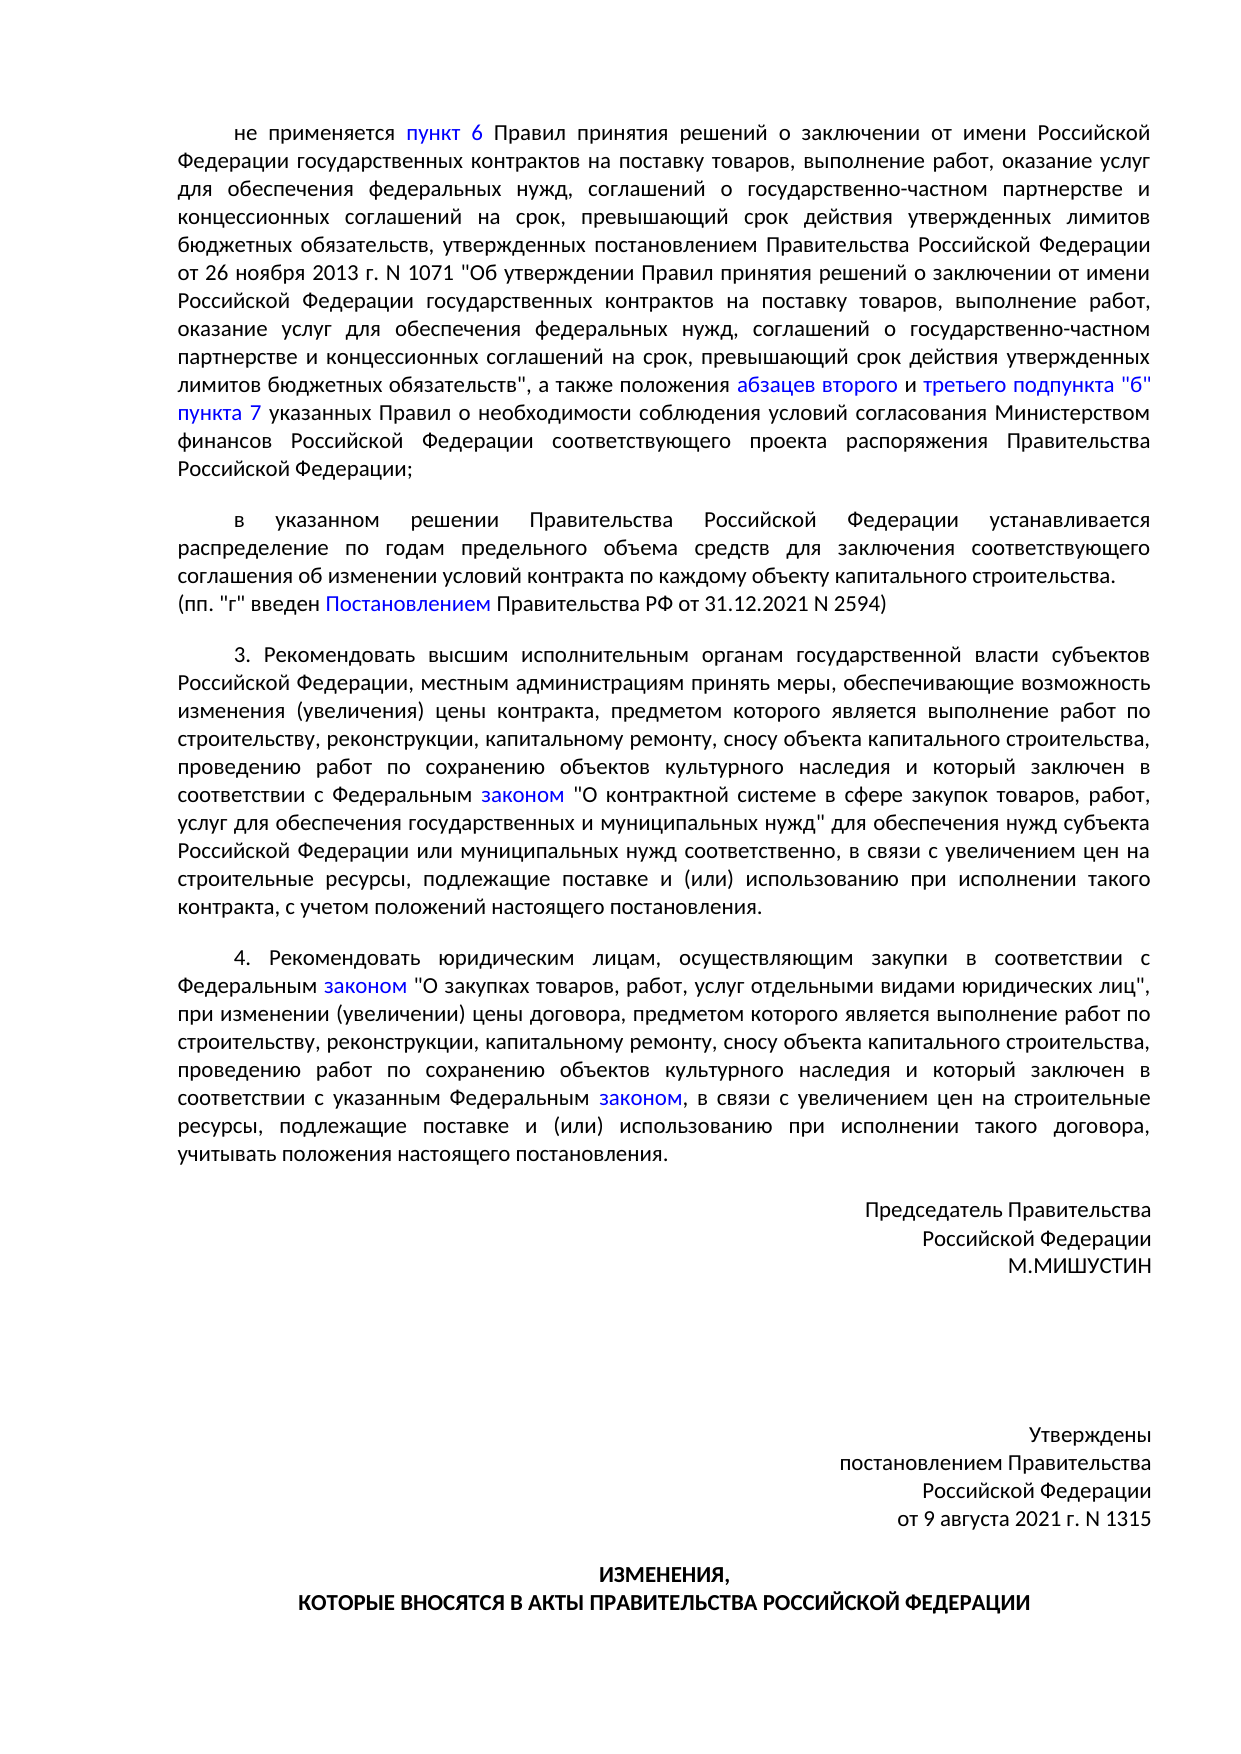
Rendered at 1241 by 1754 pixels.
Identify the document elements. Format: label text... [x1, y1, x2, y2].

title КОТОРЫЕ ВНОСЯТСЯ В АКТЫ ПРАВИТЕЛЬСТВА РОССИЙСКОЙ ФЕДЕРАЦИИ [177, 1588, 1152, 1616]
text 4. Рекомендовать юридическим лицам, осуществляющим закупки в соответствии с Федеральным законом "О закупках товаров, работ, услуг отдельными видами юридических лиц", при изменении (увеличении) цены договора, предметом которого является выполнение работ по строительству, реконструкции, капитальному ремонту, сносу объекта капитального строительства, проведению работ по сохранению объектов культурного наследия и который заключен в соответствии с указанным Федеральным законом, в связи с увеличением цен на строительные ресурсы, подлежащие поставке и (или) использованию при исполнении такого договора, учитывать положения настоящего постановления. [177, 943, 1152, 1168]
title ИЗМЕНЕНИЯ, [177, 1560, 1152, 1588]
text 3. Рекомендовать высшим исполнительным органам государственной власти субъектов Российской Федерации, местным администрациям принять меры, обеспечивающие возможность изменения (увеличения) цены контракта, предметом которого является выполнение работ по строительству, реконструкции, капитальному ремонту, сносу объекта капитального строительства, проведению работ по сохранению объектов культурного наследия и который заключен в соответствии с Федеральным законом "О контрактной системе в сфере закупок товаров, работ, услуг для обеспечения государственных и муниципальных нужд" для обеспечения нужд субъекта Российской Федерации или муниципальных нужд соответственно, в связи с увеличением цен на строительные ресурсы, подлежащие поставке и (или) использованию при исполнении такого контракта, с учетом положений настоящего постановления. [177, 640, 1152, 921]
text Председатель Правительства [177, 1196, 1152, 1224]
text М.МИШУСТИН [177, 1252, 1152, 1280]
text Российской Федерации [177, 1224, 1152, 1252]
text от 9 августа 2021 г. N 1315 [177, 1504, 1152, 1532]
text (пп. "г" введен Постановлением Правительства РФ от 31.12.2021 N 2594) [177, 589, 1152, 617]
text в указанном решении Правительства Российской Федерации устанавливается распределение по годам предельного объема средств для заключения соответствующего соглашения об изменении условий контракта по каждому объекту капитального строительства. [177, 505, 1152, 589]
text Российской Федерации [177, 1476, 1152, 1504]
text Утверждены [177, 1420, 1152, 1448]
text постановлением Правительства [177, 1448, 1152, 1476]
text не применяется пункт 6 Правил принятия решений о заключении от имени Российской Федерации государственных контрактов на поставку товаров, выполнение работ, оказание услуг для обеспечения федеральных нужд, соглашений о государственно-частном партнерстве и концессионных соглашений на срок, превышающий срок действия утвержденных лимитов бюджетных обязательств, утвержденных постановлением Правительства Российской Федерации от 26 ноября 2013 г. N 1071 "Об утверждении Правил принятия решений о заключении от имени Российской Федерации государственных контрактов на поставку товаров, выполнение работ, оказание услуг для обеспечения федеральных нужд, соглашений о государственно-частном партнерстве и концессионных соглашений на срок, превышающий срок действия утвержденных лимитов бюджетных обязательств", а также положения абзацев второго и третьего подпункта "б" пункта 7 указанных Правил о необходимости соблюдения условий согласования Министерством финансов Российской Федерации соответствующего проекта распоряжения Правительства Российской Федерации; [177, 118, 1152, 482]
